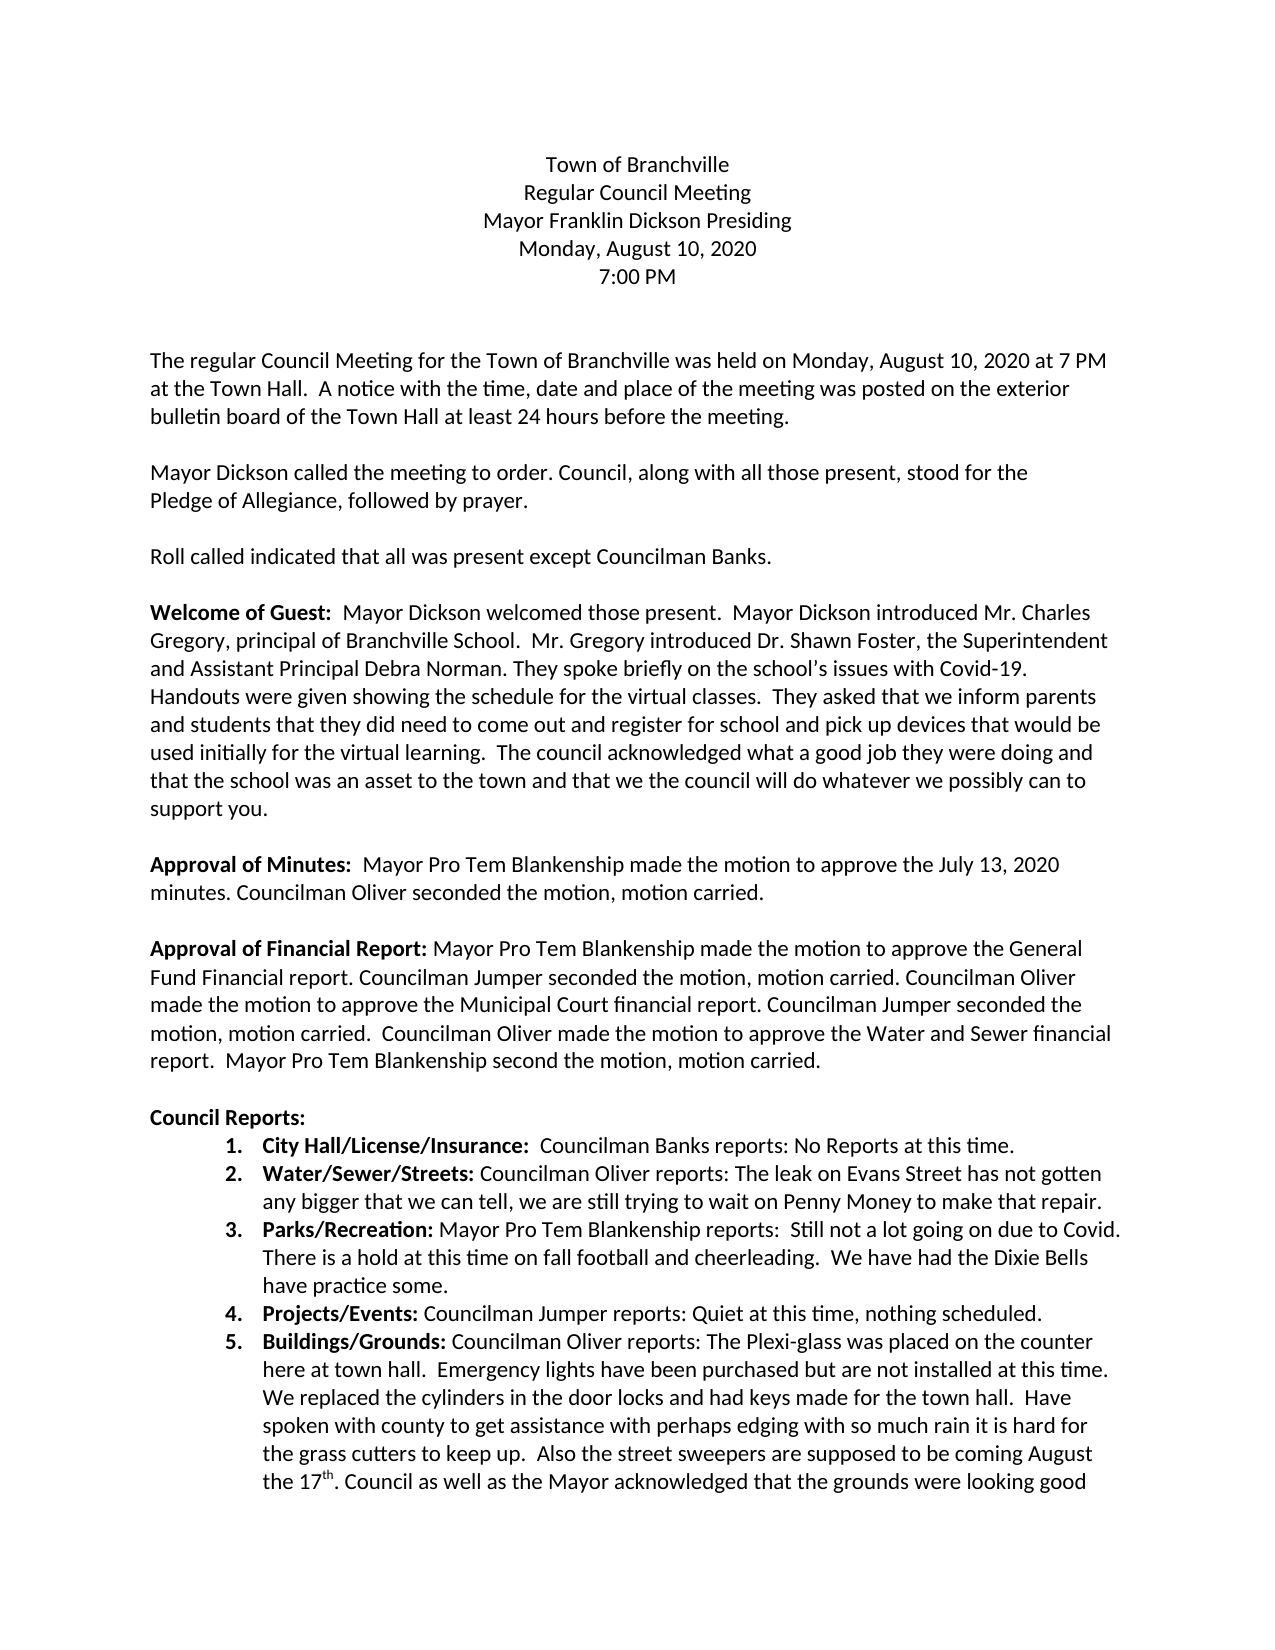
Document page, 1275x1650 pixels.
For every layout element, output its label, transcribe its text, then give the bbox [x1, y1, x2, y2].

text Council Reports: [150, 1103, 1125, 1131]
text Mayor Franklin Dickson Presiding [150, 206, 1125, 234]
list Projects/Events: Councilman Jumper reports: Quiet at this time, nothing scheduled. [225, 1299, 1125, 1327]
text Approval of Financial Report: Mayor Pro Tem Blankenship made the motion to approve the General Fund Financial report. Councilman Jumper seconded the motion, motion carried. Councilman Oliver made the motion to approve the Municipal Court financial report. Councilman Jumper seconded the motion, motion carried. Councilman Oliver made the motion to approve the Water and Sewer financial report. Mayor Pro Tem Blankenship second the motion, motion carried. [150, 934, 1125, 1075]
text Mayor Dickson called the meeting to order. Council, along with all those present, stood for the [150, 458, 1125, 486]
list Water/Sewer/Streets: Councilman Oliver reports: The leak on Evans Street has not gotten any bigger that we can tell, we are still trying to wait on Penny Money to make that repair. [225, 1159, 1125, 1215]
text The regular Council Meeting for the Town of Branchville was held on Monday, August 10, 2020 at 7 PM at the Town Hall. A notice with the time, date and place of the meeting was posted on the exterior bulletin board of the Town Hall at least 24 hours before the meeting. [150, 346, 1125, 430]
text Town of Branchville [150, 150, 1125, 178]
text 7:00 PM [150, 262, 1125, 290]
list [225, 1327, 1125, 1495]
list City Hall/License/Insurance: Councilman Banks reports: No Reports at this time. [225, 1131, 1125, 1159]
text Roll called indicated that all was present except Councilman Banks. [150, 542, 1125, 570]
text Monday, August 10, 2020 [150, 234, 1125, 262]
text Approval of Minutes: Mayor Pro Tem Blankenship made the motion to approve the July 13, 2020 minutes. Councilman Oliver seconded the motion, motion carried. [150, 851, 1125, 907]
text Welcome of Guest: Mayor Dickson welcomed those present. Mayor Dickson introduced Mr. Charles Gregory, principal of Branchville School. Mr. Gregory introduced Dr. Shawn Foster, the Superintendent and Assistant Principal Debra Norman. They spoke briefly on the school’s issues with Covid-19. Handouts were given showing the schedule for the virtual classes. They asked that we inform parents and students that they did need to come out and register for school and pick up devices that would be used initially for the virtual learning. The council acknowledged what a good job they were doing and that the school was an asset to the town and that we the council will do whatever we possibly can to support you. [150, 598, 1125, 822]
list Parks/Recreation: Mayor Pro Tem Blankenship reports: Still not a lot going on due to Covid. There is a hold at this time on fall football and cheerleading. We have had the Dixie Bells have practice some. [225, 1215, 1125, 1299]
text Pledge of Allegiance, followed by prayer. [150, 486, 1125, 514]
text Regular Council Meeting [150, 178, 1125, 206]
